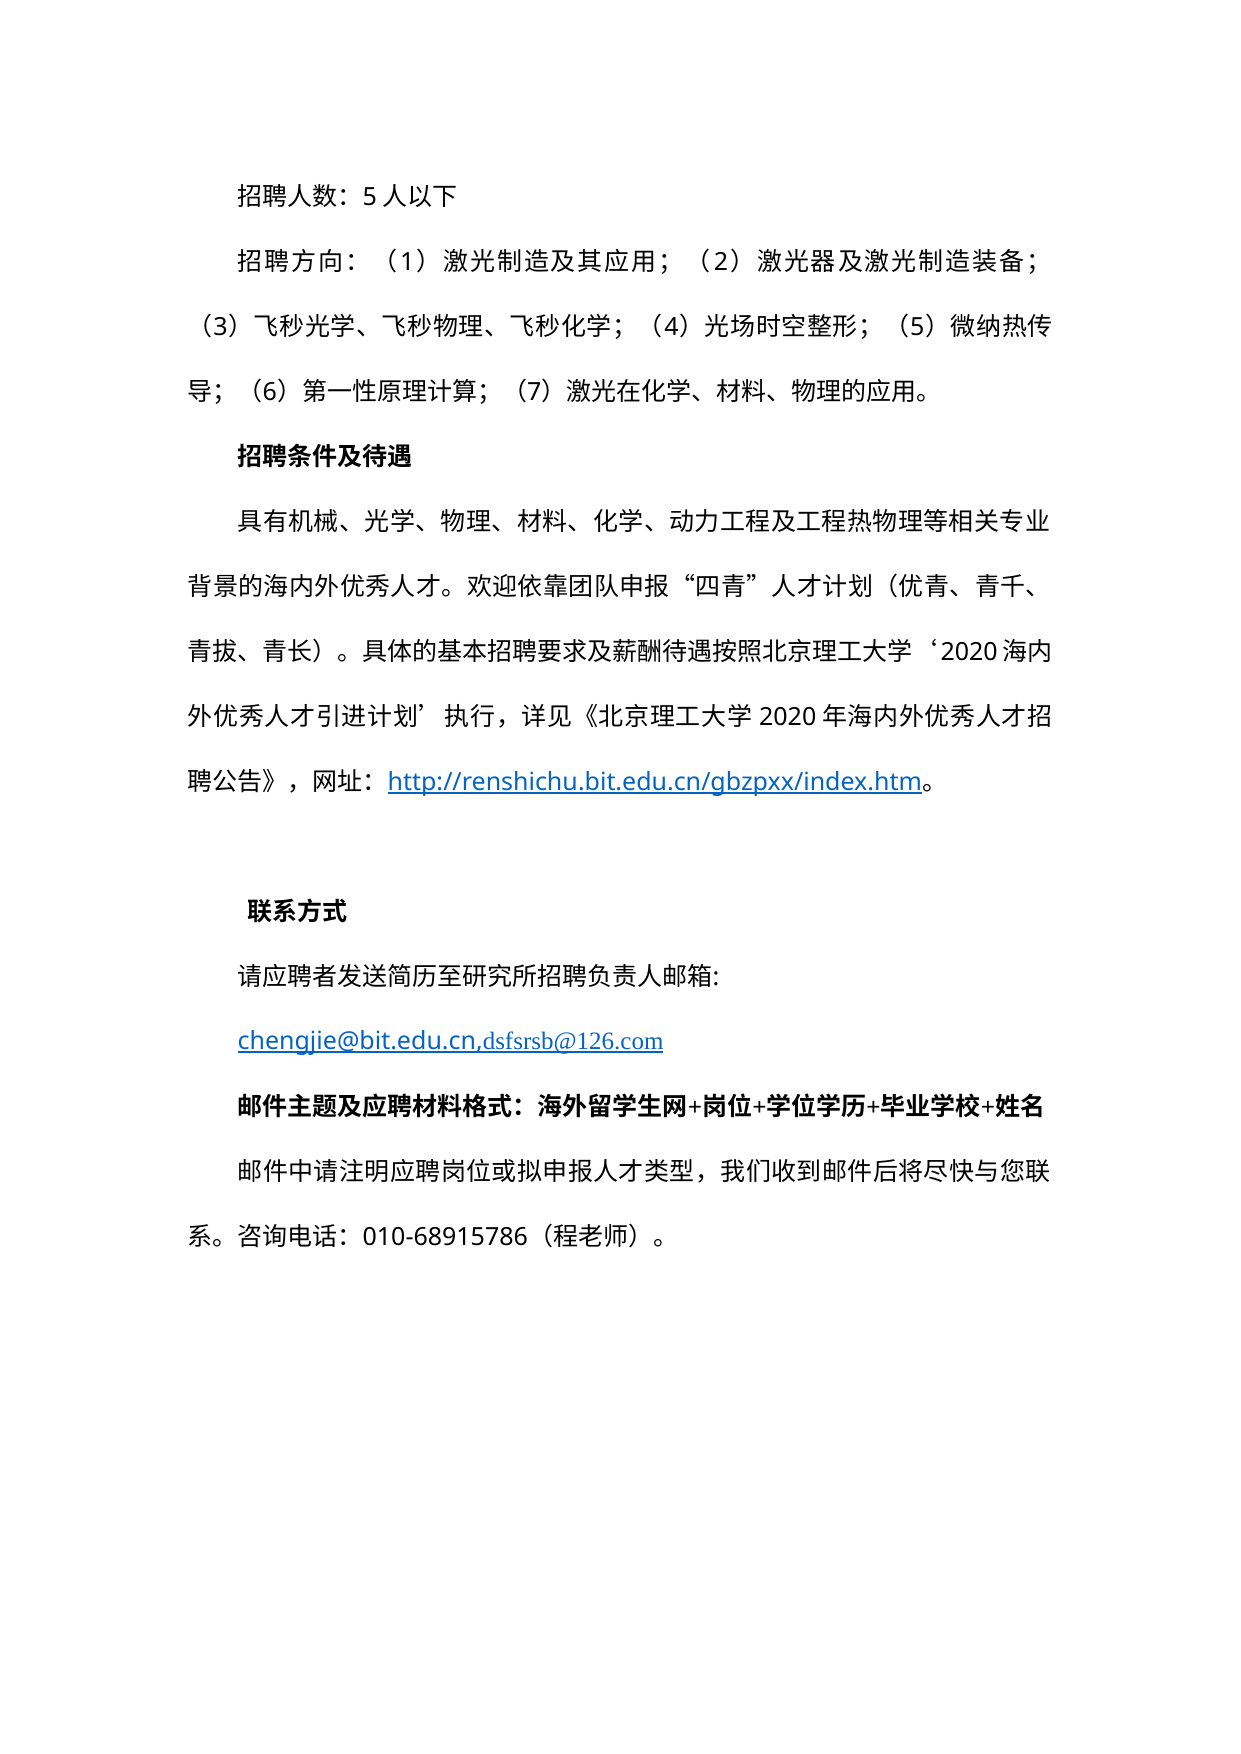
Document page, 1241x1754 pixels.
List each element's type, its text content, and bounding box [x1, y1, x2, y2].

text 招聘条件及待遇 [187, 422, 1053, 487]
text 具有机械、光学、物理、材料、化学、动力工程及工程热物理等相关专业背景的海内外优秀人才。欢迎依靠团队申报“四青”人才计划（优青、青千、青拔、青长）。具体的基本招聘要求及薪酬待遇按照北京理工大学‘2020海内外优秀人才引进计划’执行，详见《北京理工大学2020年海内外优秀人才招聘公告》，网址：http://renshichu.bit.edu.cn/gbzpxx/index.htm。 [187, 487, 1053, 812]
text 邮件主题及应聘材料格式：海外留学生网+岗位+学位学历+毕业学校+姓名 [187, 1072, 1053, 1137]
text 联系方式 [187, 877, 1053, 942]
text chengjie@bit.edu.cn,dsfsrsb@126.com [187, 1007, 1053, 1072]
text 邮件中请注明应聘岗位或拟申报人才类型，我们收到邮件后将尽快与您联系。咨询电话：010-68915786（程老师）。 [187, 1137, 1053, 1267]
text 请应聘者发送简历至研究所招聘负责人邮箱: [187, 942, 1053, 1007]
text 招聘人数：5人以下 [187, 162, 1053, 227]
text 招聘方向：（1）激光制造及其应用；（2）激光器及激光制造装备；（3）飞秒光学、飞秒物理、飞秒化学；（4）光场时空整形；（5）微纳热传导；（6）第一性原理计算；（7）激光在化学、材料、物理的应用。 [187, 227, 1053, 422]
